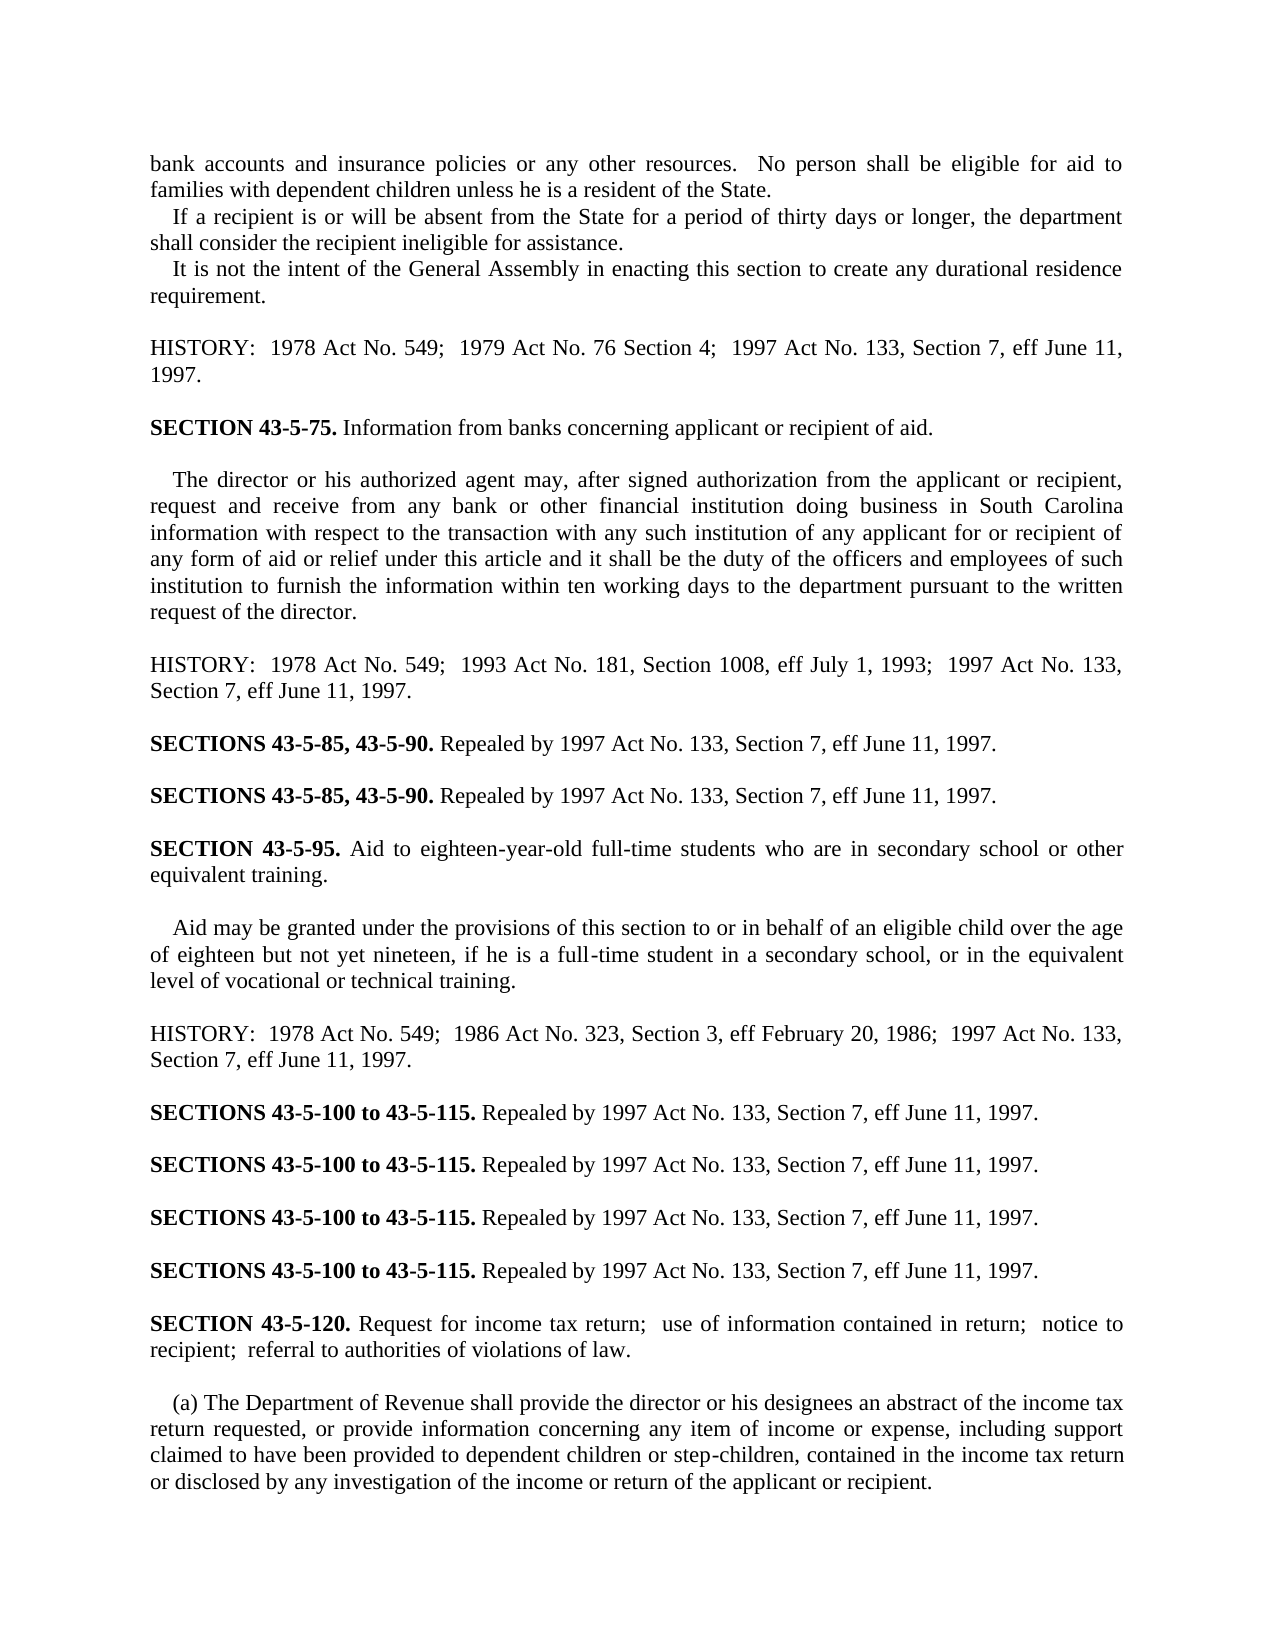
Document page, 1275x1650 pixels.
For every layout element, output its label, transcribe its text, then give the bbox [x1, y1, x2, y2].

text SECTIONS 43-5-100 to 43-5-115. Repealed by 1997 Act No. 133, Section 7, eff June 11, 1997. [150, 1204, 1125, 1231]
text SECTIONS 43-5-100 to 43-5-115. Repealed by 1997 Act No. 133, Section 7, eff June 11, 1997. [150, 1257, 1125, 1283]
text SECTION 43-5-75. Information from banks concerning applicant or recipient of aid. [150, 413, 1125, 440]
text Aid may be granted under the provisions of this section to or in behalf of an eligible child over the age of eighteen but not yet nineteen, if he is a full-time student in a secondary school, or in the equivalent level of vocational or technical training. [150, 914, 1125, 993]
text HISTORY: 1978 Act No. 549; 1979 Act No. 76 Section 4; 1997 Act No. 133, Section 7, eff June 11, 1997. [150, 334, 1125, 387]
text SECTION 43-5-120. Request for income tax return; use of information contained in return; notice to recipient; referral to authorities of violations of law. [150, 1309, 1125, 1362]
text SECTION 43-5-95. Aid to eighteen-year-old full-time students who are in secondary school or other equivalent training. [150, 835, 1125, 888]
text SECTIONS 43-5-100 to 43-5-115. Repealed by 1997 Act No. 133, Section 7, eff June 11, 1997. [150, 1099, 1125, 1125]
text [150, 150, 1125, 203]
text (a) The Department of Revenue shall provide the director or his designees an abstract of the income tax return requested, or provide information concerning any item of income or expense, including support claimed to have been provided to dependent children or step-children, contained in the income tax return or disclosed by any investigation of the income or return of the applicant or recipient. [150, 1389, 1125, 1494]
text HISTORY: 1978 Act No. 549; 1993 Act No. 181, Section 1008, eff July 1, 1993; 1997 Act No. 133, Section 7, eff June 11, 1997. [150, 651, 1125, 703]
text SECTIONS 43-5-85, 43-5-90. Repealed by 1997 Act No. 133, Section 7, eff June 11, 1997. [150, 782, 1125, 809]
text HISTORY: 1978 Act No. 549; 1986 Act No. 323, Section 3, eff February 20, 1986; 1997 Act No. 133, Section 7, eff June 11, 1997. [150, 1020, 1125, 1072]
text The director or his authorized agent may, after signed authorization from the applicant or recipient, request and receive from any bank or other financial institution doing business in South Carolina information with respect to the transaction with any such institution of any applicant for or recipient of any form of aid or relief under this article and it shall be the duty of the officers and employees of such institution to furnish the information within ten working days to the department pursuant to the written request of the director. [150, 466, 1125, 624]
text SECTIONS 43-5-100 to 43-5-115. Repealed by 1997 Act No. 133, Section 7, eff June 11, 1997. [150, 1151, 1125, 1178]
text SECTIONS 43-5-85, 43-5-90. Repealed by 1997 Act No. 133, Section 7, eff June 11, 1997. [150, 730, 1125, 756]
text If a recipient is or will be absent from the State for a period of thirty days or longer, the department shall consider the recipient ineligible for assistance. [150, 203, 1125, 255]
text It is not the intent of the General Assembly in enacting this section to create any durational residence requirement. [150, 255, 1125, 308]
